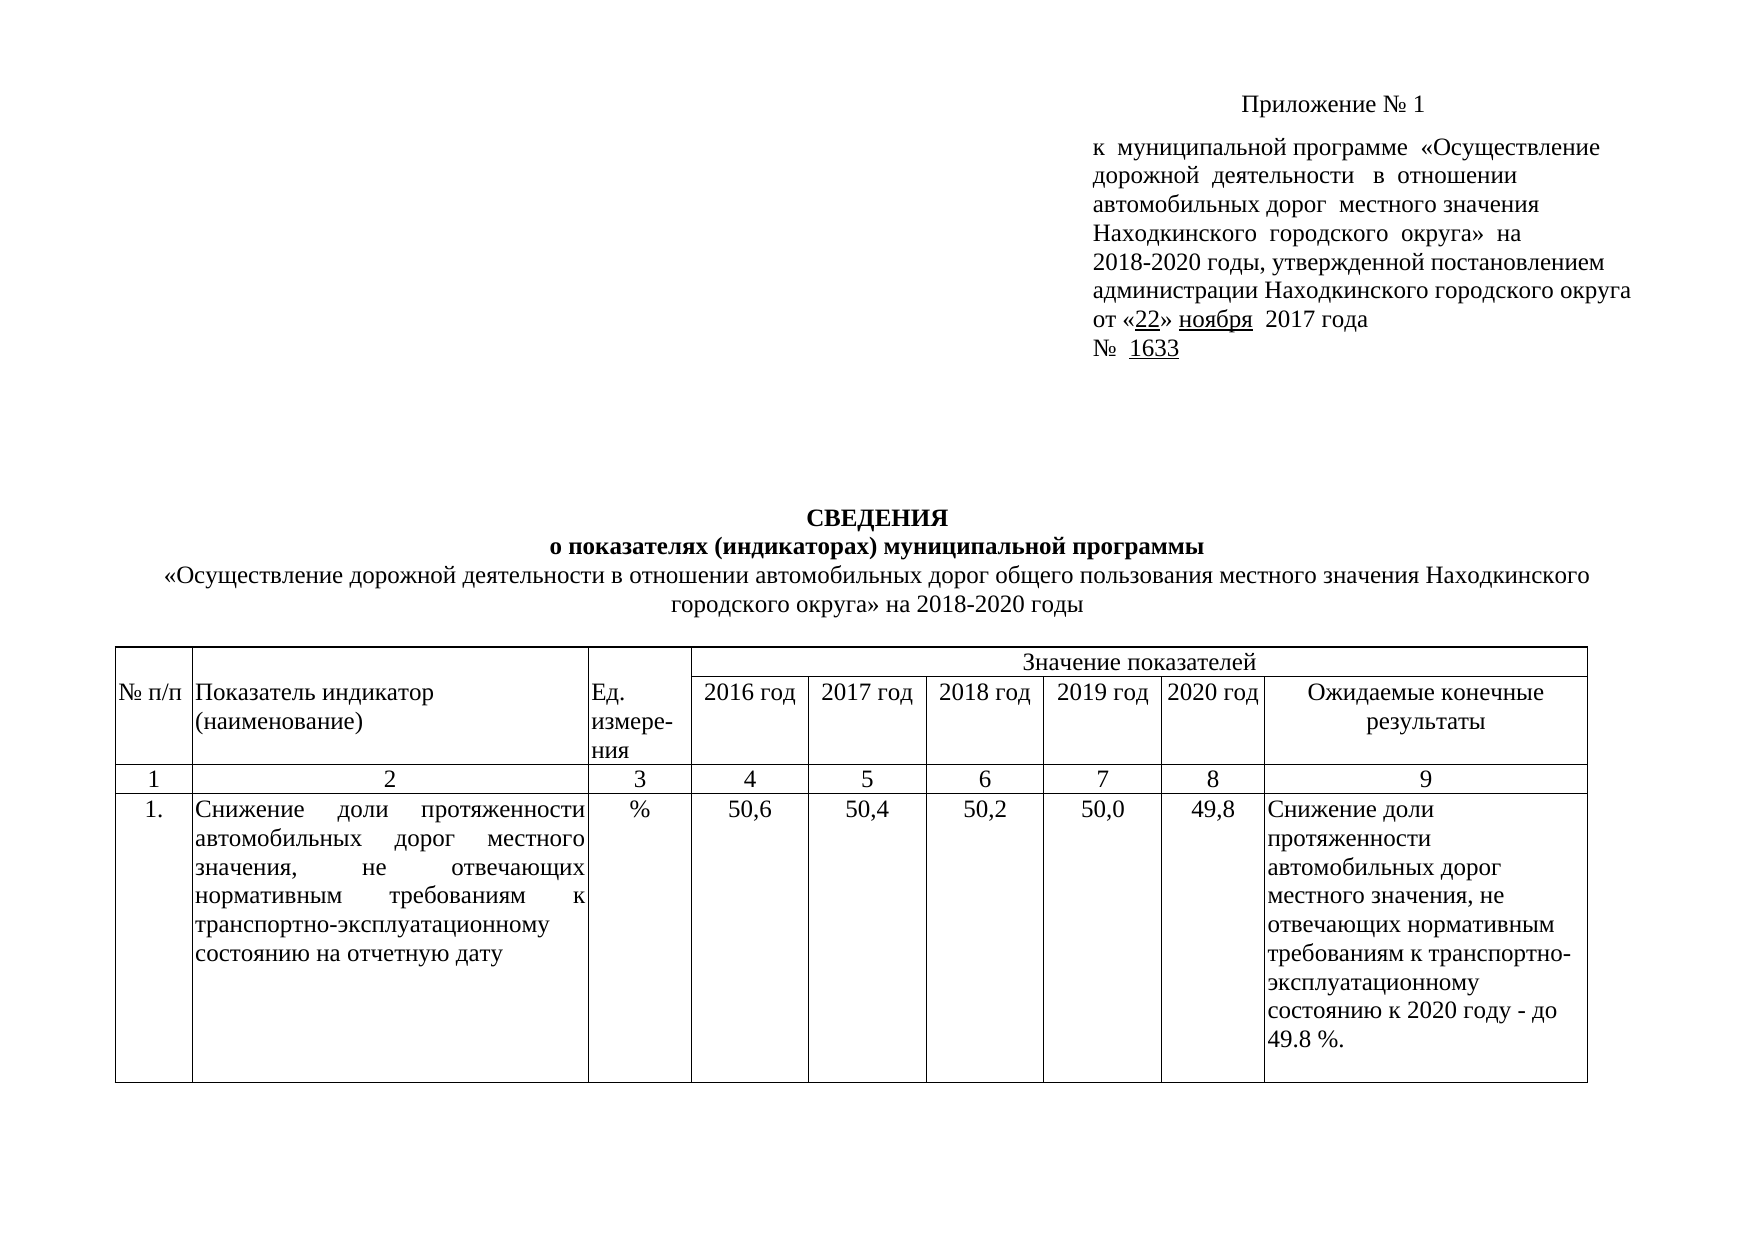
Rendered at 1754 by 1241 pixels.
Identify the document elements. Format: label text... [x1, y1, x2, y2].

table_cell 6 [927, 765, 1043, 793]
table_cell 1 [116, 765, 192, 793]
text о показателях (индикаторах) муниципальной программы [118, 531, 1636, 560]
table_cell 9 [1265, 765, 1587, 793]
table_cell 2017 год [809, 677, 926, 763]
table_cell № п/п [116, 676, 192, 763]
table_cell 50,2 [927, 794, 1043, 1082]
table_cell 7 [1044, 765, 1161, 793]
table_cell 49,8 [1162, 794, 1264, 1082]
text «Осуществление дорожной деятельности в отношении автомобильных дорог общего пользования местного значения Находкинского городского округа» на 2018-2020 годы [118, 560, 1636, 618]
table_cell Ожидаемые конечные результаты [1265, 677, 1587, 763]
text автомобильных дорог местного значения [118, 189, 1636, 218]
text Находкинского городского округа» на [118, 218, 1636, 247]
table_cell 2 [193, 765, 588, 793]
table_cell 8 [1162, 765, 1264, 793]
text от «22» ноября 2017 года [118, 304, 1636, 333]
text 2018-2020 годы, утвержденной постановлением [118, 247, 1636, 276]
table_cell Снижение доли протяженности автомобильных дорог местного значения, не отвечающих нормативным требованиям к транспортно- эксплуатационному состоянию к 2020 году - до 49.8 %. [1265, 794, 1587, 1082]
table_cell 50,4 [809, 794, 926, 1082]
table_cell 1. [116, 794, 192, 1082]
table_cell 3 [589, 765, 691, 793]
table_cell 4 [692, 765, 808, 793]
text № 1633 [118, 333, 1636, 362]
text Приложение № 1 [118, 89, 1636, 117]
text СВЕДЕНИЯ [118, 503, 1636, 531]
table_cell 2016 год [692, 677, 808, 763]
table_cell 50,6 [692, 794, 808, 1082]
text администрации Находкинского городского округа [118, 276, 1636, 304]
table_cell Показатель индикатор (наименование) [193, 676, 588, 763]
table_header [193, 648, 588, 676]
table_cell Снижение доли протяженности автомобильных дорог местного значения, не отвечающих нормативным требованиям к транспортно-эксплуатационному состоянию на отчетную дату [193, 794, 588, 1082]
table_cell 2019 год [1044, 677, 1161, 763]
text дорожной деятельности в отношении [118, 161, 1636, 189]
table_cell 5 [809, 765, 926, 793]
table_cell 2020 год [1162, 677, 1264, 763]
table_cell 2018 год [927, 677, 1043, 763]
table_header Значение показателей [692, 648, 1587, 676]
table_cell 50,0 [1044, 794, 1161, 1082]
text к муниципальной программе «Осуществление [118, 132, 1636, 161]
table_cell % [589, 794, 691, 1082]
table_header [116, 648, 192, 676]
table_cell Ед. измере-ния [589, 676, 691, 763]
table_header [589, 648, 691, 676]
